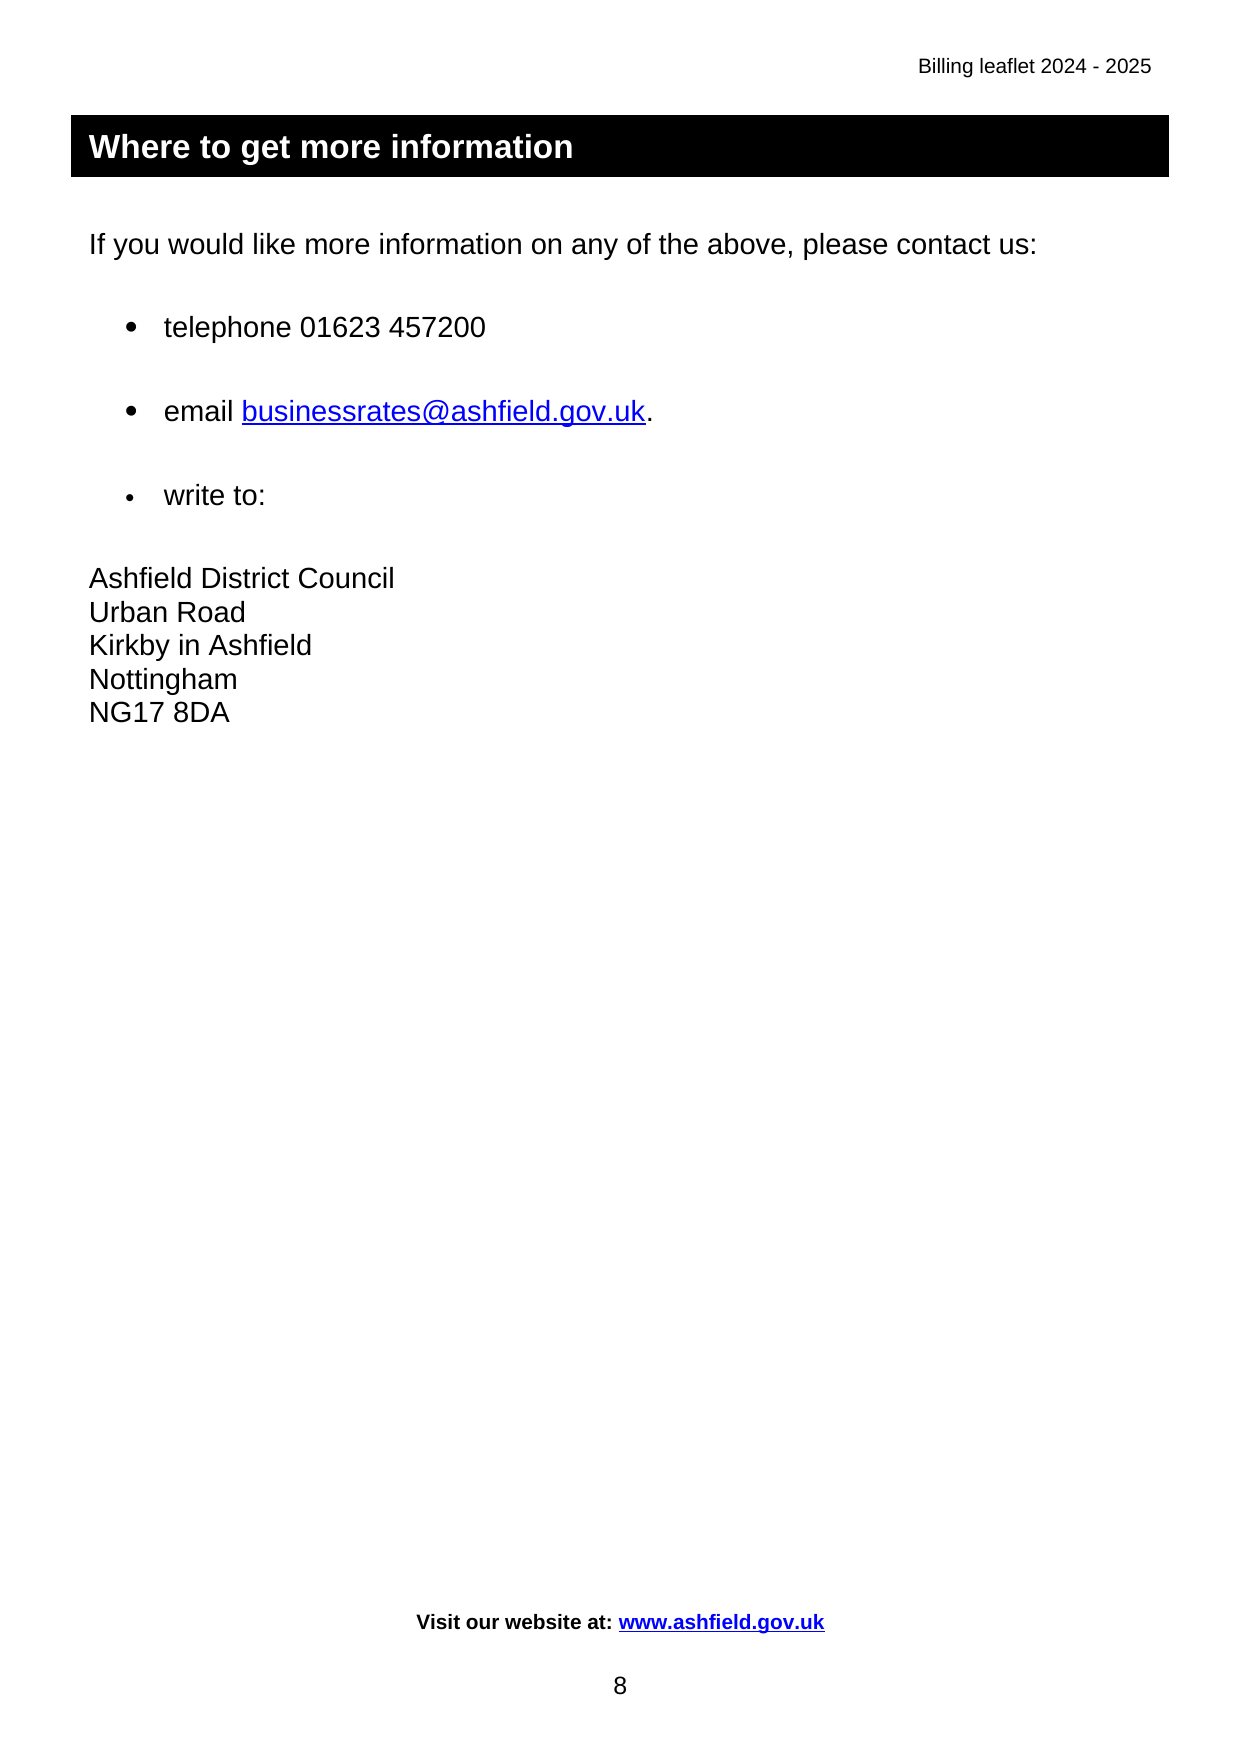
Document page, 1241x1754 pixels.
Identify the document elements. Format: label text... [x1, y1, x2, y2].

list telephone 01623 457200 [126, 310, 1152, 344]
text If you would like more information on any of the above, please contact us: [89, 227, 1152, 260]
list write to: [126, 478, 1152, 511]
text Ashfield District Council Urban Road Kirkby in Ashfield Nottingham NG17 8DA [89, 561, 1152, 729]
subtitle Where to get more information [80, 125, 1160, 167]
list email businessrates@ashfield.gov.uk. [126, 394, 1152, 428]
